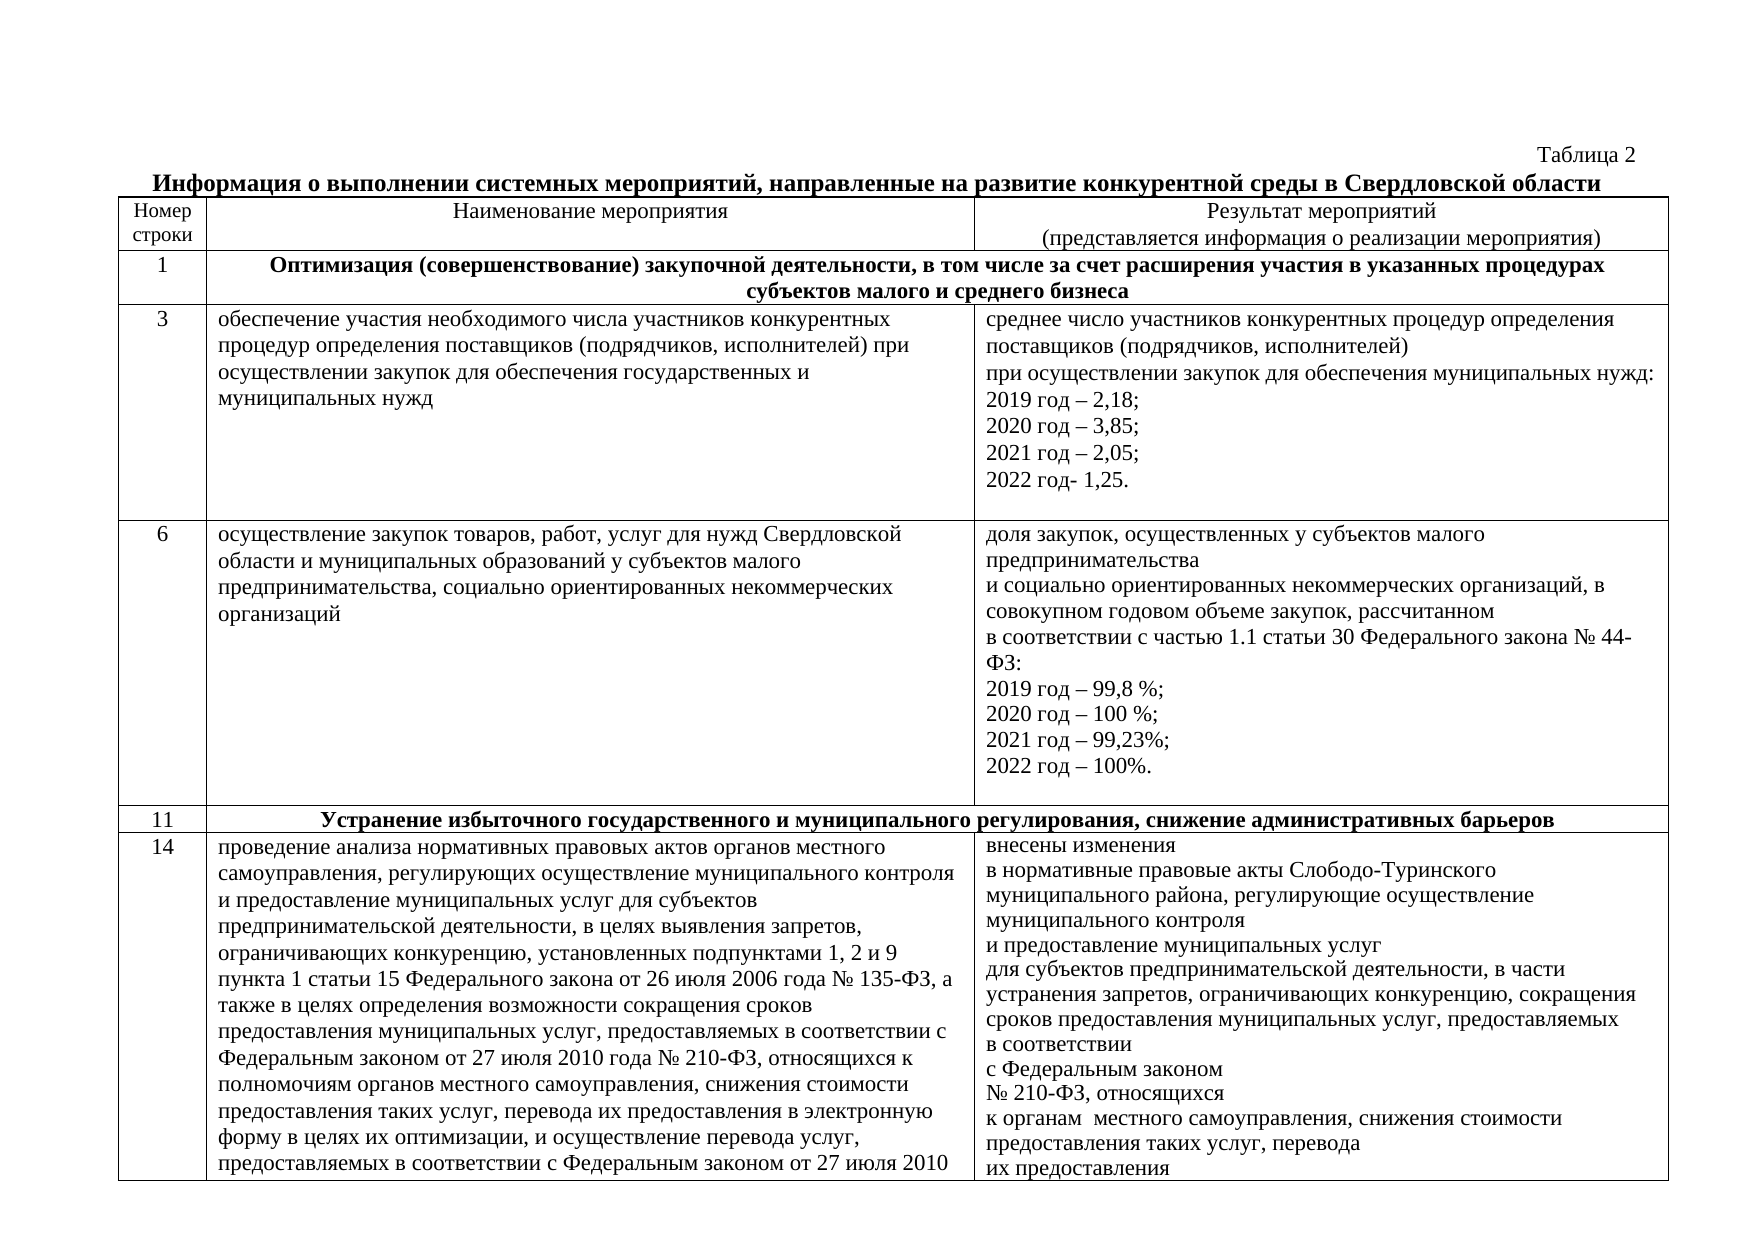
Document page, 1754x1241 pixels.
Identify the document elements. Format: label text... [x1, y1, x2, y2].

table_header Наименование мероприятия [207, 198, 974, 250]
table_cell 6 [119, 521, 206, 805]
table_cell 14 [119, 833, 206, 1180]
table_cell 1 [119, 251, 206, 304]
table_cell 11 [119, 806, 206, 832]
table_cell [207, 833, 974, 1180]
table_header Номер строки [119, 198, 206, 250]
table_cell Устранение избыточного государственного и муниципального регулирования, снижение административных барьеров [207, 806, 1668, 832]
table_header Результат мероприятий (представляется информация о реализации мероприятия) [975, 198, 1668, 250]
table_cell Оптимизация (совершенствование) закупочной деятельности, в том числе за счет расширения участия в указанных процедурах субъектов малого и среднего бизнеса [207, 251, 1668, 304]
table_cell обеспечение участия необходимого числа участников конкурентных процедур определения поставщиков (подрядчиков, исполнителей) при осуществлении закупок для обеспечения государственных и муниципальных нужд [207, 305, 974, 519]
text Таблица 2 [118, 141, 1636, 168]
table_cell доля закупок, осуществленных у субъектов малого предпринимательства и социально ориентированных некоммерческих организаций, в совокупном годовом объеме закупок, рассчитанном в соответствии с частью 1.1 статьи 30 Федерального закона № 44-ФЗ: 2019 год – 99,8 %; 2020 год – 100 %; 2021 год – 99,23%; 2022 год – 100%. [975, 521, 1668, 805]
table_cell среднее число участников конкурентных процедур определения поставщиков (подрядчиков, исполнителей) при осуществлении закупок для обеспечения муниципальных нужд: 2019 год – 2,18; 2020 год – 3,85; 2021 год – 2,05; 2022 год- 1,25. [975, 305, 1668, 519]
table_cell 3 [119, 305, 206, 519]
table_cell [975, 833, 1668, 1180]
text Информация о выполнении системных мероприятий, направленные на развитие конкурентной среды в Свердловской области [118, 168, 1636, 196]
table_cell осуществление закупок товаров, работ, услуг для нужд Свердловской области и муниципальных образований у субъектов малого предпринимательства, социально ориентированных некоммерческих организаций [207, 521, 974, 805]
